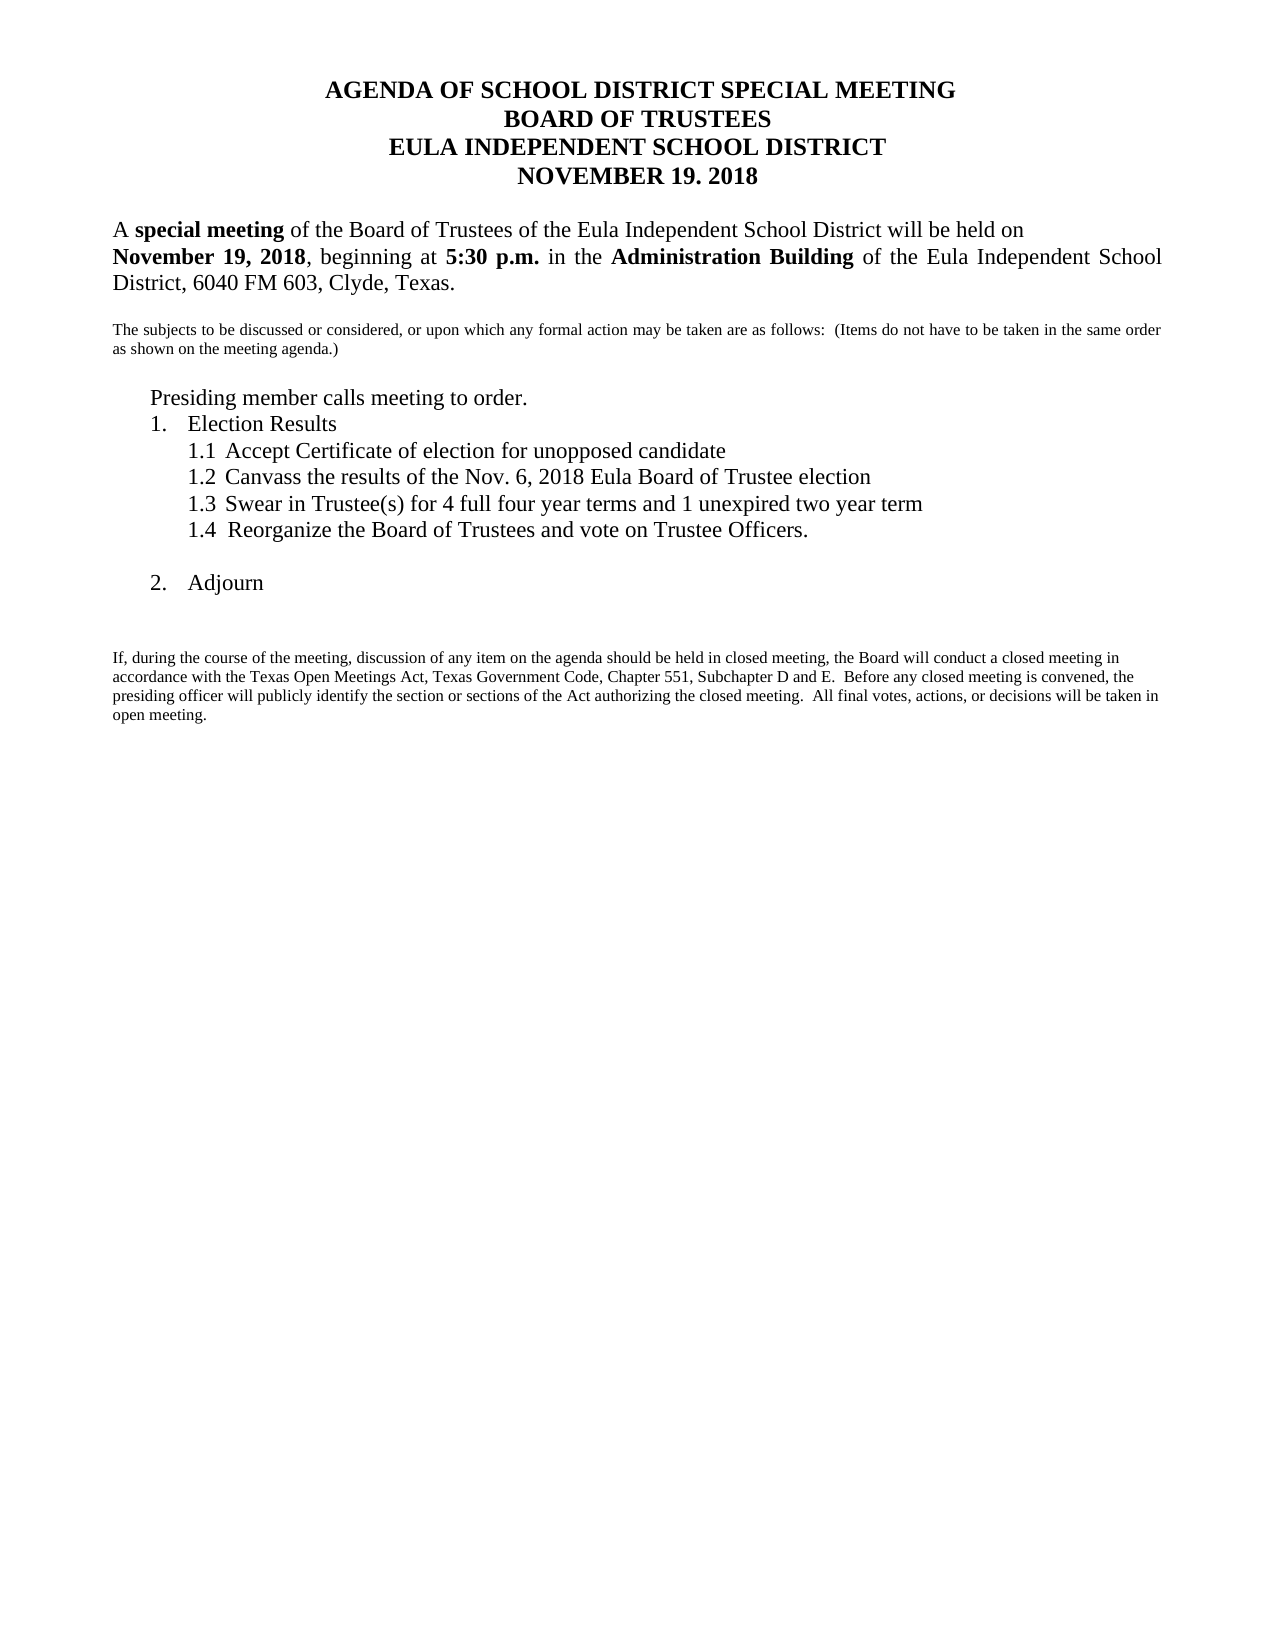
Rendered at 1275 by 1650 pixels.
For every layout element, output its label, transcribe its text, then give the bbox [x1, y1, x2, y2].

text If, during the course of the meeting, discussion of any item on the agenda should be held in closed meeting, the Board will conduct a closed meeting in accordance with the Texas Open Meetings Act, Texas Government Code, Chapter 551, Subchapter D and E. Before any closed meeting is convened, the presiding officer will publicly identify the section or sections of the Act authorizing the closed meeting. All final votes, actions, or decisions will be taken in open meeting. [112, 648, 1162, 724]
list Presiding member calls meeting to order. [150, 384, 1162, 411]
list Election Results [150, 411, 1162, 437]
text BOARD OF TRUSTEES [112, 104, 1162, 132]
text EULA INDEPENDENT SCHOOL DISTRICT [112, 132, 1162, 161]
list Adjourn [150, 569, 1162, 595]
title AGENDA OF SCHOOL DISTRICT SPECIAL MEETING [112, 75, 1162, 104]
list Swear in Trustee(s) for 4 full four year terms and 1 unexpired two year term [187, 489, 1162, 516]
text A special meeting of the Board of Trustees of the Eula Independent School District will be held on [112, 216, 1162, 243]
subtitle NOVEMBER 19. 2018 [112, 161, 1162, 190]
text The subjects to be discussed or considered, or upon which any formal action may be taken are as follows: (Items do not have to be taken in the same order as shown on the meeting agenda.) [112, 319, 1162, 358]
text November 19, 2018, beginning at 5:30 p.m. in the Administration Building of the Eula Independent School District, 6040 FM 603, Clyde, Texas. [112, 243, 1162, 295]
list Canvass the results of the Nov. 6, 2018 Eula Board of Trustee election [187, 463, 1162, 489]
list 1.4 Reorganize the Board of Trustees and vote on Trustee Officers. [187, 516, 1162, 542]
list Accept Certificate of election for unopposed candidate [187, 437, 1162, 463]
